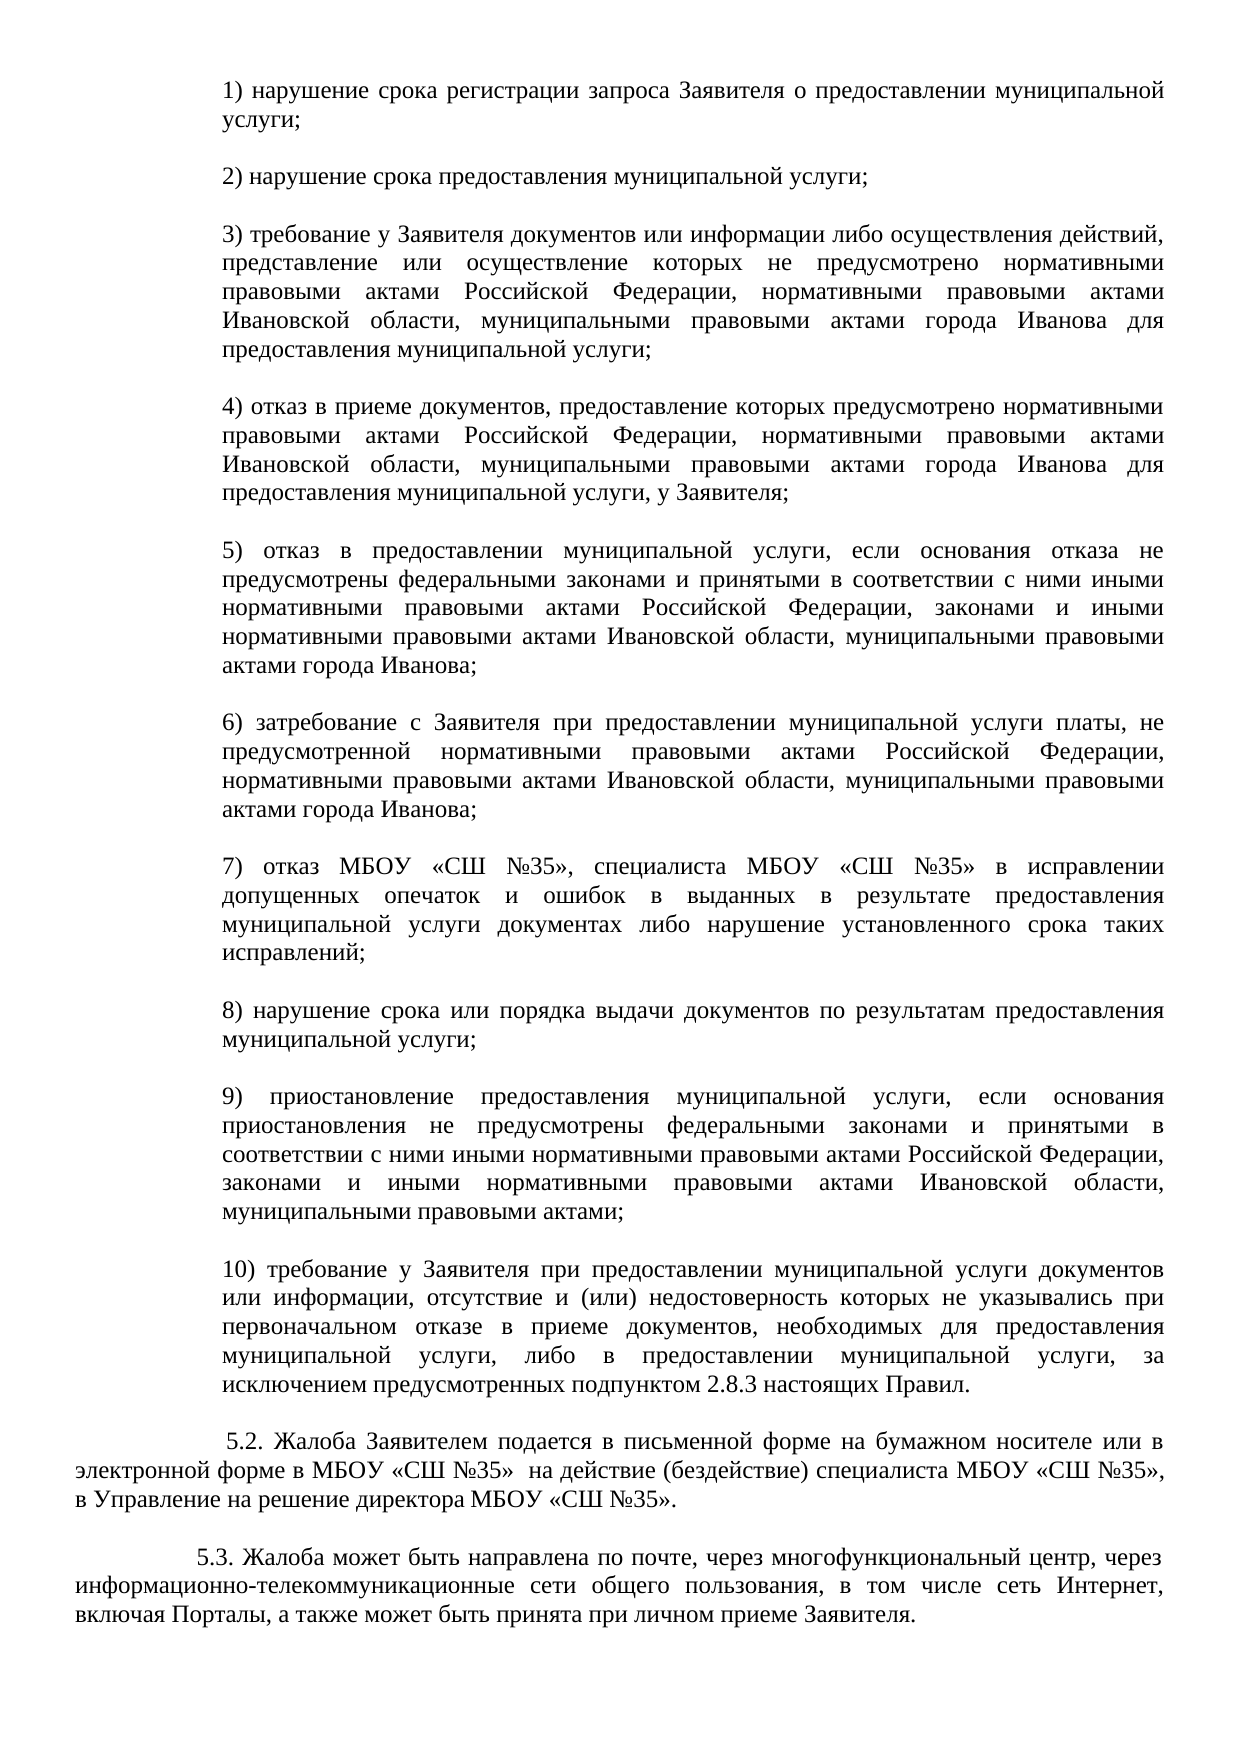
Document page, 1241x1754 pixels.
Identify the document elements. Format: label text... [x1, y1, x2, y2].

list 1) нарушение срока регистрации запроса Заявителя о предоставлении муниципальной услуги; [222, 75, 1165, 132]
list 4) отказ в приеме документов, предоставление которых предусмотрено нормативными правовыми актами Российской Федерации, нормативными правовыми актами Ивановской области, муниципальными правовыми актами города Иванова для предоставления муниципальной услуги, у Заявителя; [222, 391, 1165, 506]
list 5) отказ в предоставлении муниципальной услуги, если основания отказа не предусмотрены федеральными законами и принятыми в соответствии с ними иными нормативными правовыми актами Российской Федерации, законами и иными нормативными правовыми актами Ивановской области, муниципальными правовыми актами города Иванова; [222, 535, 1165, 679]
list 10) требование у Заявителя при предоставлении муниципальной услуги документов или информации, отсутствие и (или) недостоверность которых не указывались при первоначальном отказе в приеме документов, необходимых для предоставления муниципальной услуги, либо в предоставлении муниципальной услуги, за исключением предусмотренных подпунктом 2.8.3 настоящих Правил. [222, 1254, 1165, 1397]
text 5.3. Жалоба может быть направлена по почте, через многофункциональный центр, через информационно-телекоммуникационные сети общего пользования, в том числе сеть Интернет, включая Порталы, а также может быть принята при личном приеме Заявителя. [75, 1542, 1165, 1628]
list 6) затребование с Заявителя при предоставлении муниципальной услуги платы, не предусмотренной нормативными правовыми актами Российской Федерации, нормативными правовыми актами Ивановской области, муниципальными правовыми актами города Иванова; [222, 707, 1165, 822]
text 5.2. Жалоба Заявителем подается в письменной форме на бумажном носителе или в электронной форме в МБОУ «СШ №35» на действие (бездействие) специалиста МБОУ «СШ №35», в Управление на решение директора МБОУ «СШ №35». [75, 1426, 1165, 1513]
list 3) требование у Заявителя документов или информации либо осуществления действий, представление или осуществление которых не предусмотрено нормативными правовыми актами Российской Федерации, нормативными правовыми актами Ивановской области, муниципальными правовыми актами города Иванова для предоставления муниципальной услуги; [222, 219, 1165, 362]
list 7) отказ МБОУ «СШ №35», специалиста МБОУ «СШ №35» в исправлении допущенных опечаток и ошибок в выданных в результате предоставления муниципальной услуги документах либо нарушение установленного срока таких исправлений; [222, 851, 1165, 966]
list 9) приостановление предоставления муниципальной услуги, если основания приостановления не предусмотрены федеральными законами и принятыми в соответствии с ними иными нормативными правовыми актами Российской Федерации, законами и иными нормативными правовыми актами Ивановской области, муниципальными правовыми актами; [222, 1081, 1165, 1225]
list 2) нарушение срока предоставления муниципальной услуги; [222, 161, 1165, 190]
list 8) нарушение срока или порядка выдачи документов по результатам предоставления муниципальной услуги; [222, 995, 1165, 1052]
